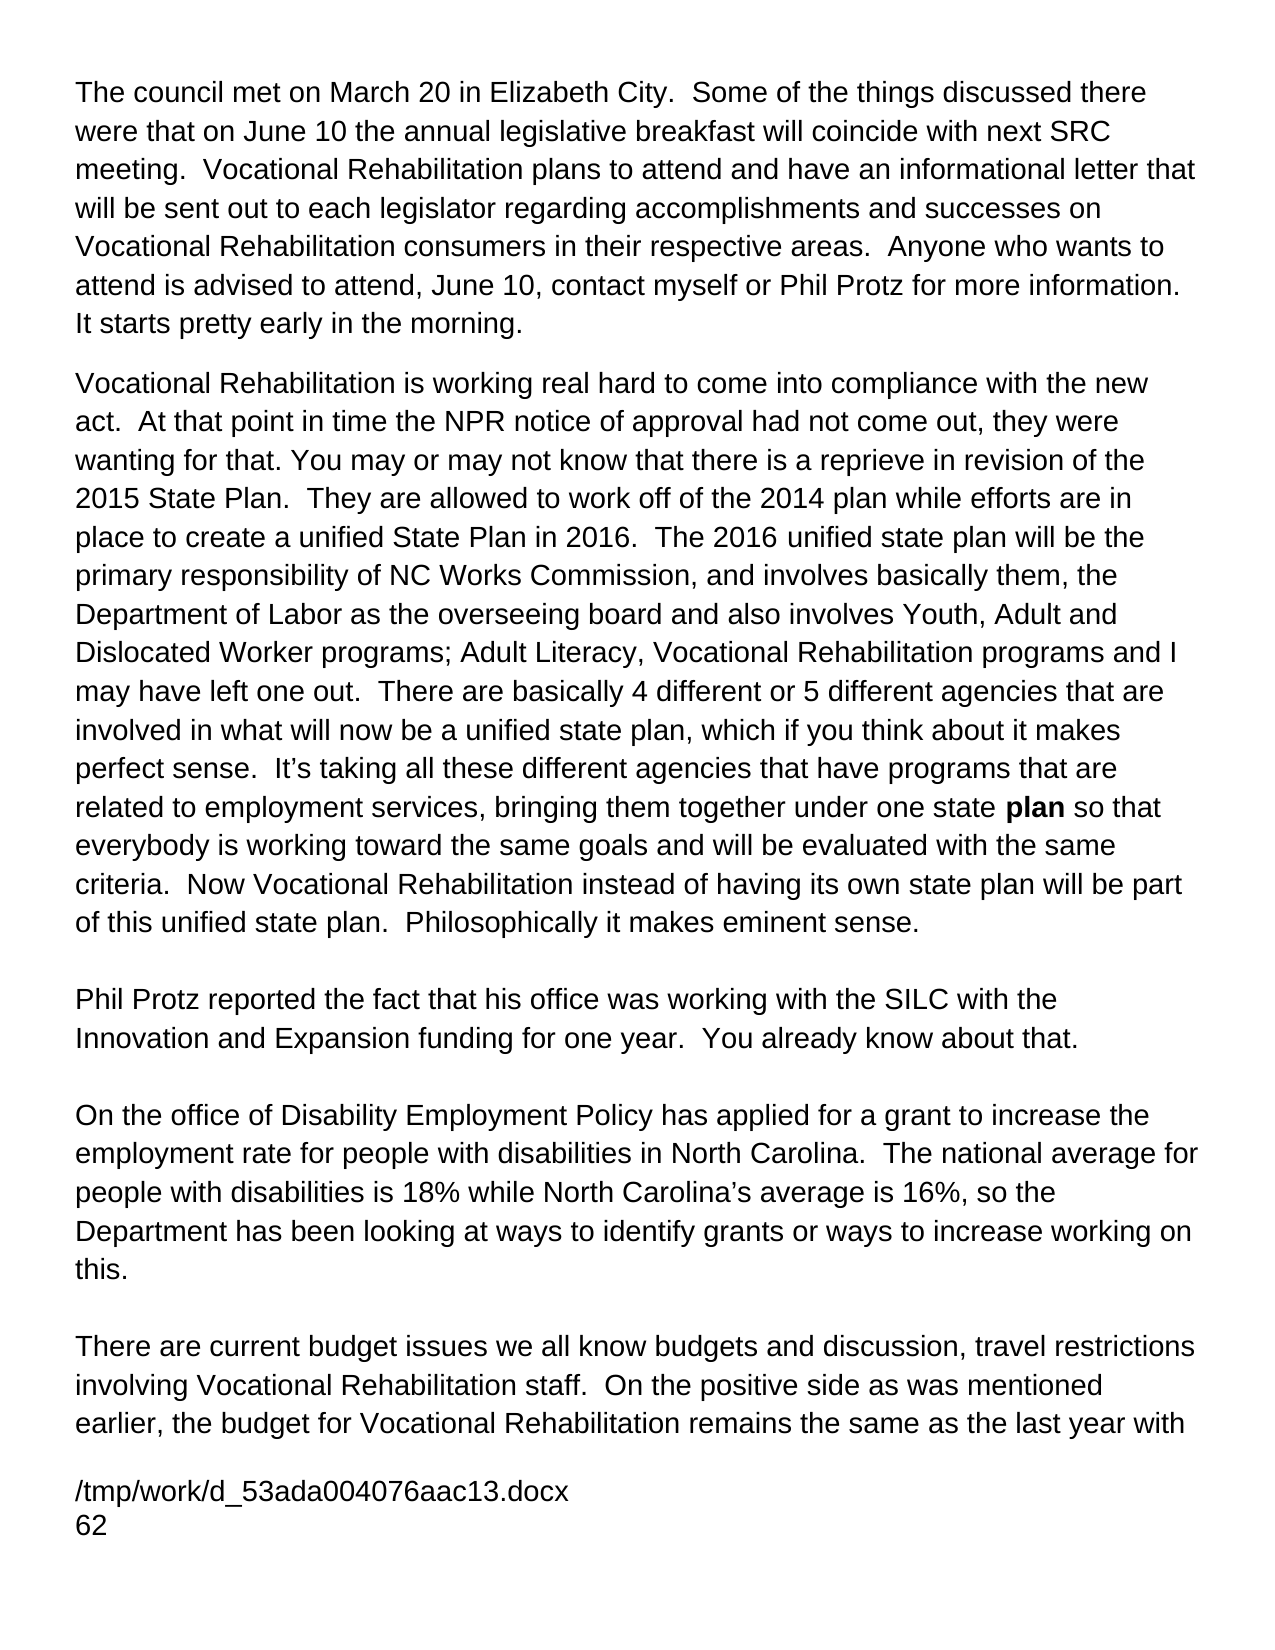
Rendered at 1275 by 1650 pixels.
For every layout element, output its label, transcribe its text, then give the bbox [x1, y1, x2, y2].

text On the office of Disability Employment Policy has applied for a grant to increase the employment rate for people with disabilities in North Carolina. The national average for people with disabilities is 18% while North Carolina’s average is 16%, so the Department has been looking at ways to identify grants or ways to increase working on this. [75, 1098, 1200, 1286]
text Phil Protz reported the fact that his office was working with the SILC with the Innovation and Expansion funding for one year. You already know about that. [75, 982, 1200, 1054]
subtitle Vocational Rehabilitation is working real hard to come into compliance with the new act. At that point in time the NPR notice of approval had not come out, they were wanting for that. You may or may not know that there is a reprieve in revision of the 2015 State Plan. They are allowed to work off of the 2014 plan while efforts are in place to create a unified State Plan in 2016. The 2016 unified state plan will be the primary responsibility of NC Works Commission, and involves basically them, the Department of Labor as the overseeing board and also involves Youth, Adult and Dislocated Worker programs; Adult Literacy, Vocational Rehabilitation programs and I may have left one out. There are basically 4 different or 5 different agencies that are involved in what will now be a unified state plan, which if you think about it makes perfect sense. It’s taking all these different agencies that have programs that are related to employment services, bringing them together under one state plan so that everybody is working toward the same goals and will be evaluated with the same criteria. Now Vocational Rehabilitation instead of having its own state plan will be part of this unified state plan. Philosophically it makes eminent sense. [75, 366, 1200, 939]
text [75, 1329, 1200, 1440]
text The council met on March 20 in Elizabeth City. Some of the things discussed there were that on June 10 the annual legislative breakfast will coincide with next SRC meeting. Vocational Rehabilitation plans to attend and have an informational letter that will be sent out to each legislator regarding accomplishments and successes on Vocational Rehabilitation consumers in their respective areas. Anyone who wants to attend is advised to attend, June 10, contact myself or Phil Protz for more information. It starts pretty early in the morning. [75, 75, 1200, 340]
